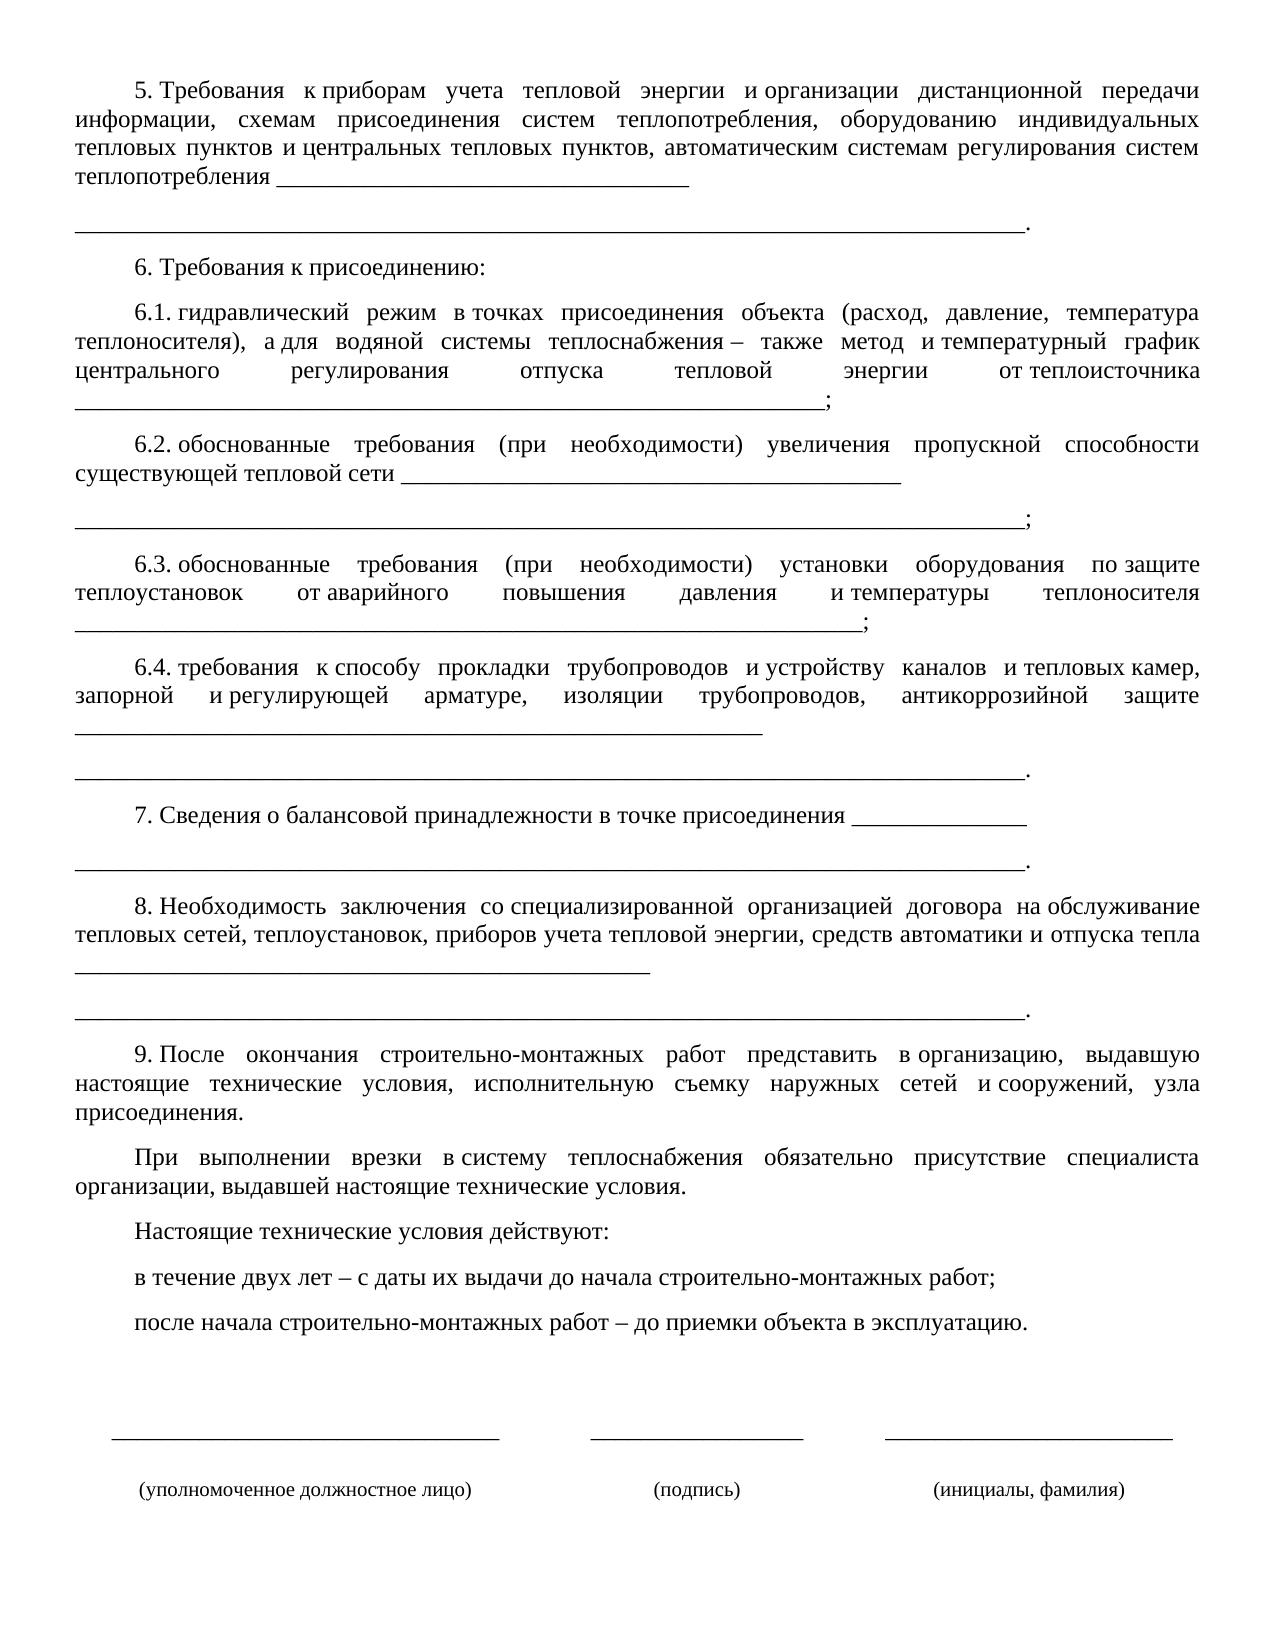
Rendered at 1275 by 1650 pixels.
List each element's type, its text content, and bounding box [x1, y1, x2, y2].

text 6.2. обоснованные требования (при необходимости) увеличения пропускной способности существующей тепловой сети ________________________________________ [75, 429, 1200, 487]
text 6.4. требования к способу прокладки трубопроводов и устройству каналов и тепловых камер, запорной и регулирующей арматуре, изоляции трубопроводов, антикоррозийной защите _______________________________________________________ [75, 652, 1200, 738]
table_header _______________________________ [75, 1398, 536, 1460]
table_cell (уполномоченное должностное лицо) [75, 1460, 536, 1517]
text 8. Необходимость заключения со специализированной организацией договора на обслуживание тепловых сетей, теплоустановок, приборов учета тепловой энергии, средств автоматики и отпуска тепла ______________________________________________ [75, 891, 1200, 977]
text 7. Сведения о балансовой принадлежности в точке присоединения ______________ [75, 800, 1200, 829]
text ____________________________________________________________________________. [75, 994, 1200, 1022]
text после начала строительно-монтажных работ – до приемки объекта в эксплуатацию. [75, 1307, 1200, 1336]
text 6. Требования к присоединению: [75, 252, 1200, 281]
text ____________________________________________________________________________. [75, 845, 1200, 874]
text 6.1. гидравлический режим в точках присоединения объекта (расход, давление, температура теплоносителя), а для водяной системы теплоснабжения – также метод и температурный график центрального регулирования отпуска тепловой энергии от теплоисточника ____________________________________________________________; [75, 297, 1200, 412]
text 6.3. обоснованные требования (при необходимости) установки оборудования по защите теплоустановок от аварийного повышения давления и температуры теплоносителя _______________________________________________________________; [75, 549, 1200, 635]
text ____________________________________________________________________________. [75, 754, 1200, 783]
text ____________________________________________________________________________; [75, 503, 1200, 532]
text 5. Требования к приборам учета тепловой энергии и организации дистанционной передачи информации, схемам присоединения систем теплопотребления, оборудованию индивидуальных тепловых пунктов и центральных тепловых пунктов, автоматическим системам регулирования систем теплопотребления _________________________________ [75, 75, 1200, 190]
text в течение двух лет – с даты их выдачи до начала строительно-монтажных работ; [75, 1262, 1200, 1290]
text ____________________________________________________________________________. [75, 207, 1200, 235]
text При выполнении врезки в систему теплоснабжения обязательно присутствие специалиста организации, выдавшей настоящие технические условия. [75, 1142, 1200, 1199]
text Настоящие технические условия действуют: [75, 1216, 1200, 1245]
table_header _________________ [536, 1398, 858, 1460]
table_cell (инициалы, фамилия) [858, 1460, 1200, 1517]
table_cell (подпись) [536, 1460, 858, 1517]
table_header _______________________ [858, 1398, 1200, 1460]
text 9. После окончания строительно-монтажных работ представить в организацию, выдавшую настоящие технические условия, исполнительную съемку наружных сетей и сооружений, узла присоединения. [75, 1039, 1200, 1125]
